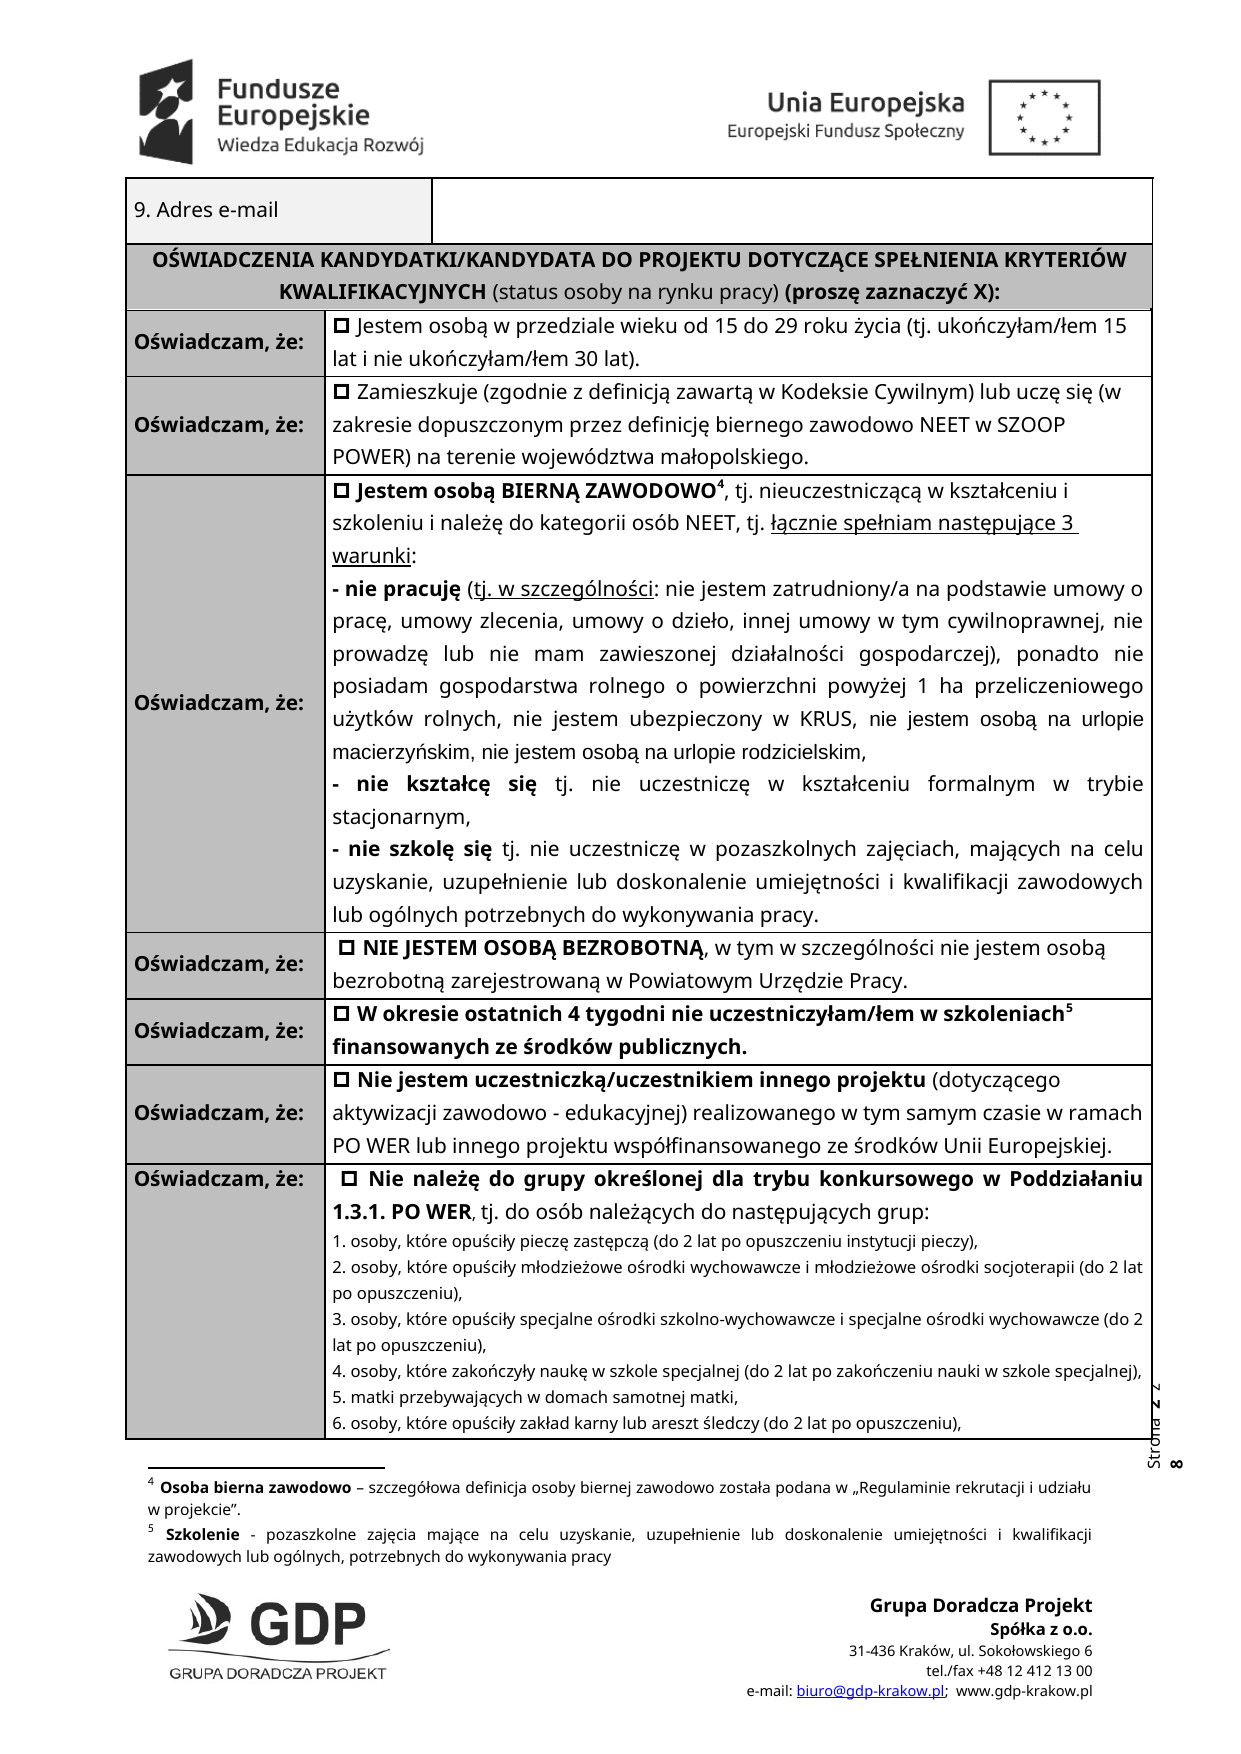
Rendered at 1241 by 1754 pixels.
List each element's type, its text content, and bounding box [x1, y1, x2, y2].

table_cell Oświadczam, że: [127, 377, 324, 474]
table_cell Oświadczam, że: [127, 1000, 324, 1064]
table_cell W okresie ostatnich 4 tygodni nie uczestniczyłam/łem w szkoleniach finansowanych ze środków publicznych. [326, 1000, 1151, 1064]
table_cell [433, 179, 1152, 243]
table_cell Oświadczam, że: [127, 311, 324, 376]
table_cell Oświadczam, że: [127, 1066, 324, 1163]
table_cell Jestem osobą w przedziale wieku od 15 do 29 roku życia (tj. ukończyłam/łem 15 lat i nie ukończyłam/łem 30 lat). [326, 311, 1151, 376]
picture [156, 1578, 401, 1694]
table_cell 9. Adres e-mail [127, 179, 431, 243]
picture [132, 51, 444, 176]
table_cell Oświadczam, że: [127, 933, 324, 998]
table_cell Nie jestem uczestniczką/uczestnikiem innego projektu (dotyczącego aktywizacji zawodowo - edukacyjnej) realizowanego w tym samym czasie w ramach PO WER lub innego projektu współfinansowanego ze środków Unii Europejskiej. [326, 1066, 1151, 1163]
table_cell Oświadczam, że: [127, 1165, 324, 1438]
table_cell NIE JESTEM OSOBĄ BEZROBOTNĄ, w tym w szczególności nie jestem osobą bezrobotną zarejestrowaną w Powiatowym Urzędzie Pracy. [326, 933, 1151, 998]
table_cell OŚWIADCZENIA KANDYDATKI/KANDYDATA DO PROJEKTU DOTYCZĄCE SPEŁNIENIA KRYTERIÓW KWALIFIKACYJNYCH (status osoby na rynku pracy) (proszę zaznaczyć X): [127, 245, 1152, 309]
table_cell Zamieszkuje (zgodnie z definicją zawartą w Kodeksie Cywilnym) lub uczę się (w zakresie dopuszczonym przez definicję biernego zawodowo NEET w SZOOP POWER) na terenie województwa małopolskiego. [326, 377, 1151, 474]
picture [702, 59, 1116, 168]
table_cell Jestem osobą BIERNĄ ZAWODOWO, tj. nieuczestniczącą w kształceniu i szkoleniu i należę do kategorii osób NEET, tj. łącznie spełniam następujące 3 warunki: - nie pracuję (tj. w szczególności: nie jestem zatrudniony/a na podstawie umowy o pracę, umowy zlecenia, umowy o dzieło, innej umowy w tym cywilnoprawnej, nie prowadzę lub nie mam zawieszonej działalności gospodarczej), ponadto nie posiadam gospodarstwa rolnego o powierzchni powyżej 1 ha przeliczeniowego użytków rolnych, nie jestem ubezpieczony w KRUS, nie jestem osobą na urlopie macierzyńskim, nie jestem osobą na urlopie rodzicielskim, - nie kształcę się tj. nie uczestniczę w kształceniu formalnym w trybie stacjonarnym, - nie szkolę się tj. nie uczestniczę w pozaszkolnych zajęciach, mających na celu uzyskanie, uzupełnienie lub doskonalenie umiejętności i kwalifikacji zawodowych lub ogólnych potrzebnych do wykonywania pracy. [326, 476, 1151, 932]
table_cell Oświadczam, że: [127, 476, 324, 932]
